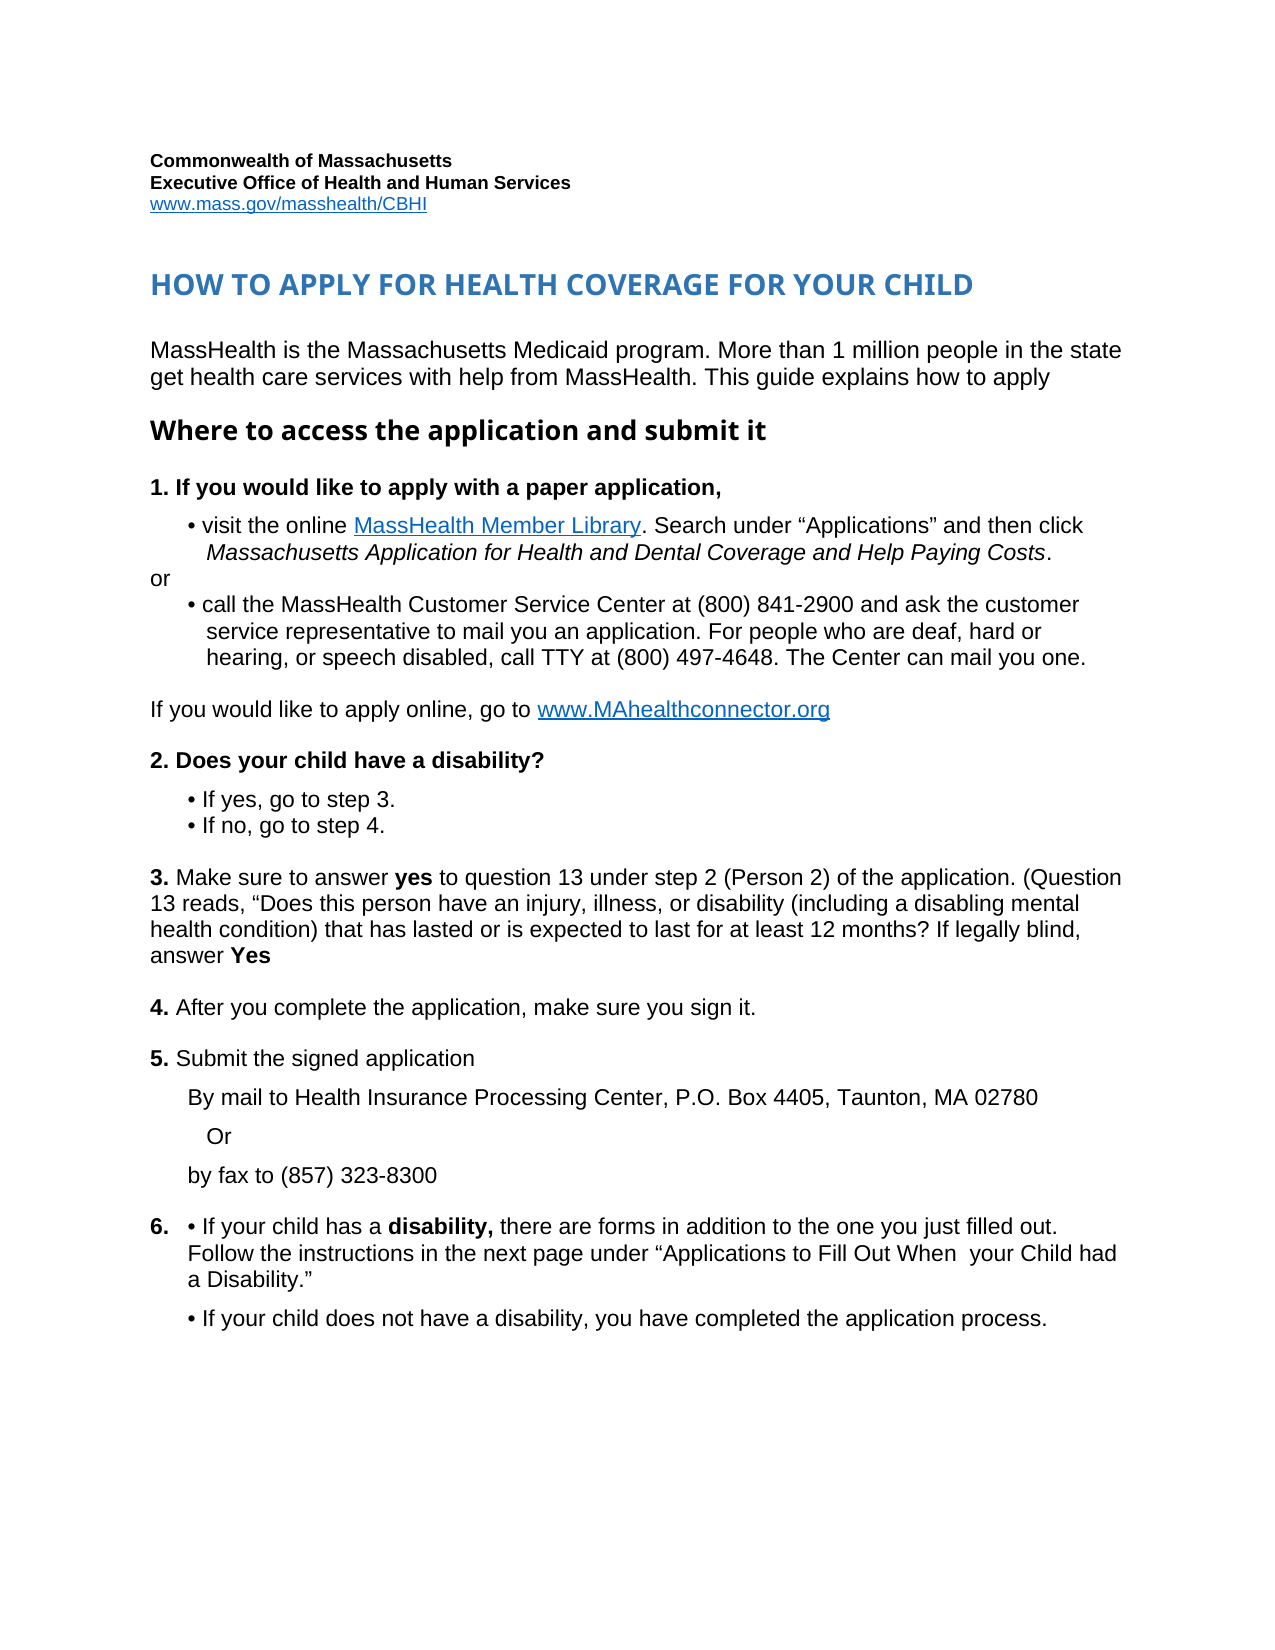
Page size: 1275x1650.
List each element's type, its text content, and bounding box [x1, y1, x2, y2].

subtitle HOW TO APPLY FOR HEALTH COVERAGE FOR YOUR CHILD [150, 265, 1125, 304]
text Or [150, 1123, 1125, 1149]
text 2. Does your child have a disability? [150, 747, 1125, 773]
text • visit the online MassHealth Member Library. Search under “Applications” and then click Massachusetts Application for Health and Dental Coverage and Help Paying Costs. [187, 512, 1125, 565]
text 1. If you would like to apply with a paper application, [150, 473, 1125, 500]
text By mail to Health Insurance Processing Center, P.O. Box 4405, Taunton, MA 02780 [150, 1084, 1125, 1110]
subtitle Where to access the application and submit it [150, 412, 1125, 448]
text or [150, 565, 1125, 591]
text www.mass.gov/masshealth/CBHI [150, 193, 1125, 215]
text Commonwealth of Massachusetts [150, 150, 1125, 172]
text Executive Office of Health and Human Services [150, 172, 1125, 193]
text MassHealth is the Massachusetts Medicaid program. More than 1 million people in the state get health care services with help from MassHealth. This guide explains how to apply [150, 336, 1125, 391]
text • call the MassHealth Customer Service Center at (800) 841-2900 and ask the customer service representative to mail you an application. For people who are deaf, hard or hearing, or speech disabled, call TTY at (800) 497-4648. The Center can mail you one. [187, 591, 1125, 671]
text 4. After you complete the application, make sure you sign it. [150, 994, 1125, 1020]
text • If your child does not have a disability, you have completed the application process. [187, 1305, 1125, 1331]
text If you would like to apply online, go to www.MAhealthconnector.org [150, 696, 1125, 722]
text • If yes, go to step 3. [150, 786, 1125, 812]
text 6. • If your child has a disability, there are forms in addition to the one you just filled out. Follow the instructions in the next page under “Applications to Fill Out When your Child had a Disability.” [150, 1213, 1125, 1292]
text • If no, go to step 4. [150, 812, 1125, 838]
text 5. Submit the signed application [150, 1045, 1125, 1072]
text 3. Make sure to answer yes to question 13 under step 2 (Person 2) of the application. (Question 13 reads, “Does this person have an injury, illness, or disability (including a disabling mental health condition) that has lasted or is expected to last for at least 12 months? If legally blind, answer Yes [150, 863, 1125, 969]
text by fax to (857) 323-8300 [187, 1162, 1125, 1188]
